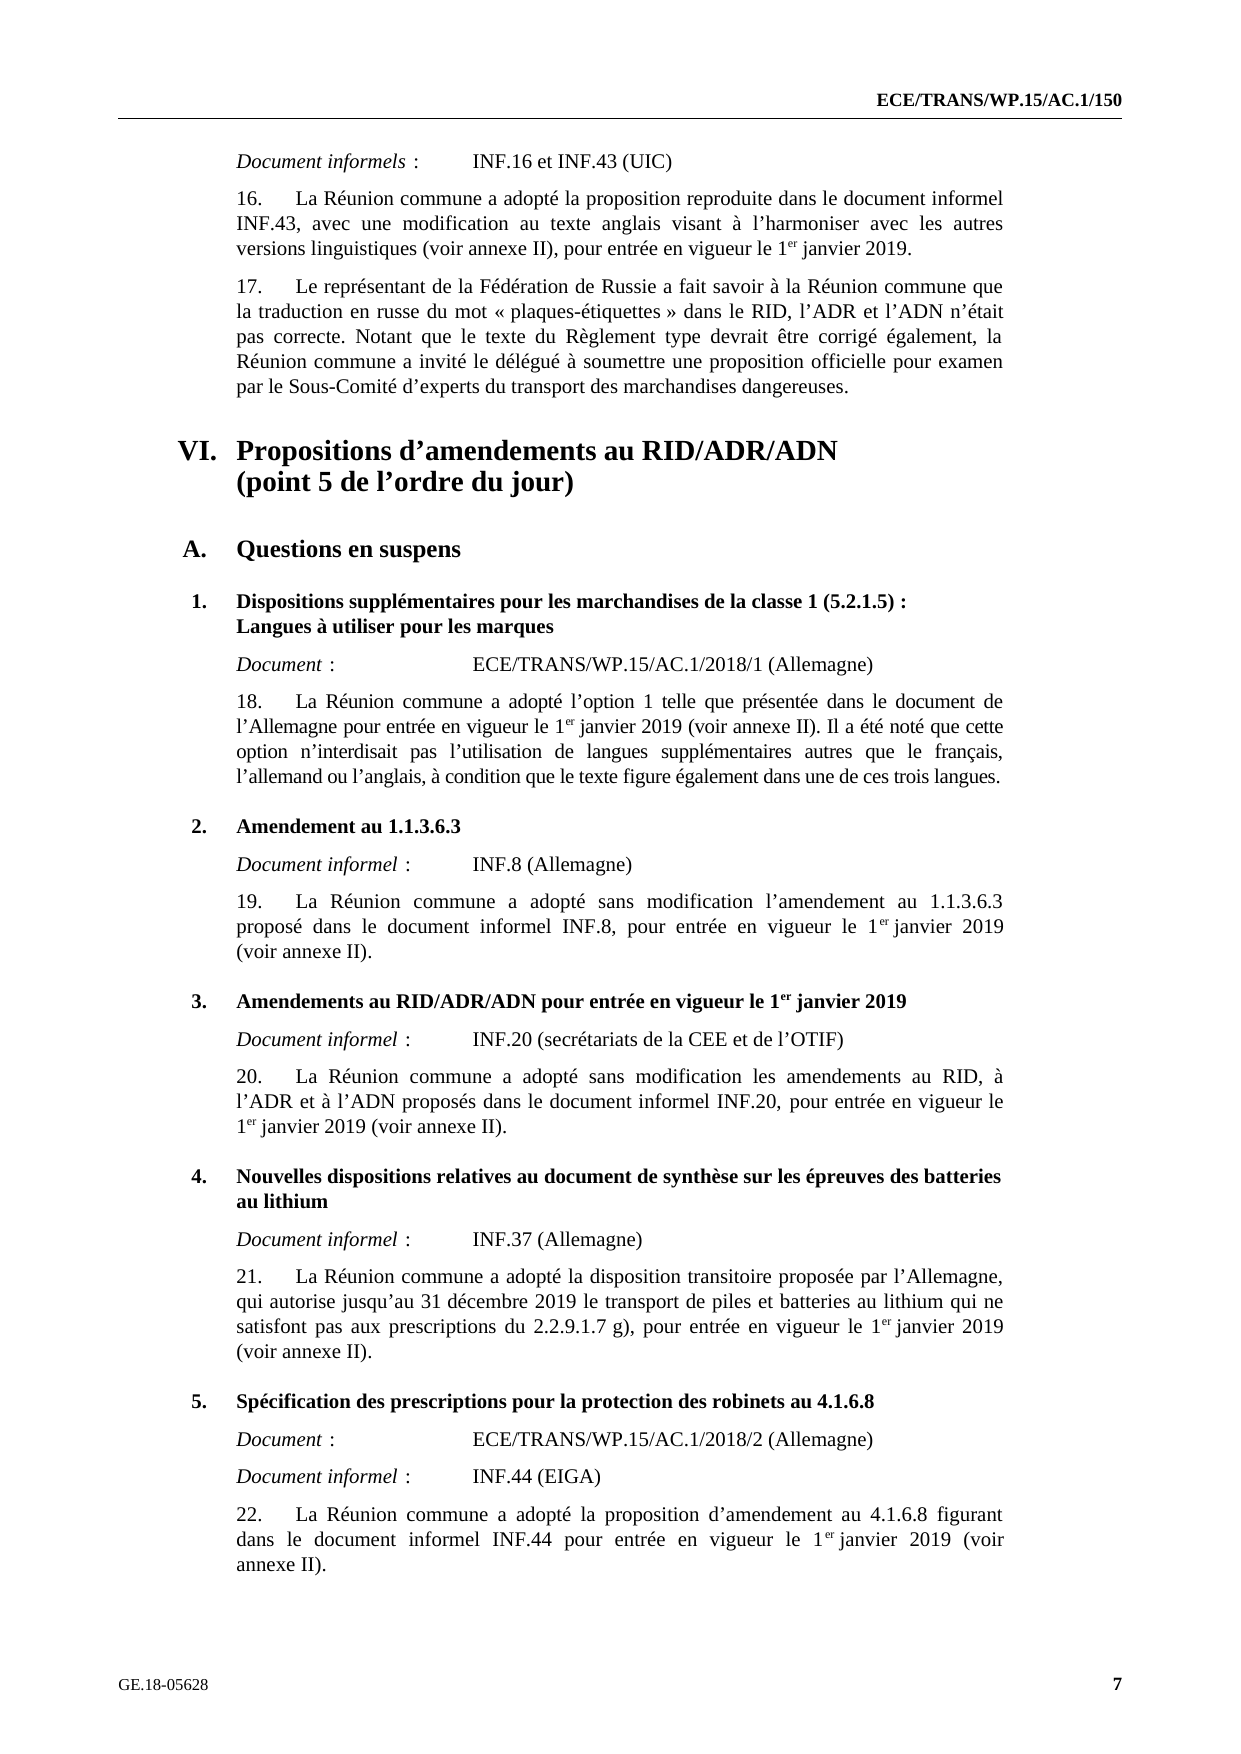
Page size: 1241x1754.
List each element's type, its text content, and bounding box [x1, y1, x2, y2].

text 17. Le représentant de la Fédération de Russie a fait savoir à la Réunion commune que la traduction en russe du mot « plaques-étiquettes » dans le RID, l’ADR et l’ADN n’était pas correcte. Notant que le texte du Règlement type devrait être corrigé également, la Réunion commune a invité le délégué à soumettre une proposition officielle pour examen par le Sous-Comité d’experts du transport des marchandises dangereuses. [236, 273, 1004, 398]
text 5. Spécification des prescriptions pour la protection des robinets au 4.1.6.8 [118, 1388, 1004, 1413]
text 1. Dispositions supplémentaires pour les marchandises de la classe 1 (5.2.1.5) : Langues à utiliser pour les marques [118, 588, 1004, 638]
text A. Questions en suspens [118, 535, 1004, 563]
text VI. Propositions d’amendements au RID/ADR/ADN (point 5 de l’ordre du jour) [177, 435, 1004, 498]
text Document : ECE/TRANS/WP.15/AC.1/2018/1 (Allemagne) [236, 651, 1004, 676]
text 22. La Réunion commune a adopté la proposition d’amendement au 4.1.6.8 figurant dans le document informel INF.44 pour entrée en vigueur le 1er janvier 2019 (voir annexe II). [236, 1501, 1004, 1576]
text 16. La Réunion commune a adopté la proposition reproduite dans le document informel INF.43, avec une modification au texte anglais visant à l’harmoniser avec les autres versions linguistiques (voir annexe II), pour entrée en vigueur le 1er janvier 2019. [236, 185, 1004, 260]
text 18. La Réunion commune a adopté l’option 1 telle que présentée dans le document de l’Allemagne pour entrée en vigueur le 1er janvier 2019 (voir annexe II). Il a été noté que cette option n’interdisait pas l’utilisation de langues supplémentaires autres que le français, l’allemand ou l’anglais, à condition que le texte figure également dans une de ces trois langues. [236, 688, 1004, 788]
text Document : ECE/TRANS/WP.15/AC.1/2018/2 (Allemagne) [236, 1426, 1004, 1451]
text 21. La Réunion commune a adopté la disposition transitoire proposée par l’Allemagne, qui autorise jusqu’au 31 décembre 2019 le transport de piles et batteries au lithium qui ne satisfont pas aux prescriptions du 2.2.9.1.7 g), pour entrée en vigueur le 1er janvier 2019 (voir annexe II). [236, 1263, 1004, 1363]
text 20. La Réunion commune a adopté sans modification les amendements au RID, à l’ADR et à l’ADN proposés dans le document informel INF.20, pour entrée en vigueur le 1er janvier 2019 (voir annexe II). [236, 1063, 1004, 1138]
text Document informel : INF.37 (Allemagne) [236, 1226, 1004, 1251]
text Document informel : INF.44 (EIGA) [236, 1463, 1004, 1488]
text Document informels : INF.16 et INF.43 (UIC) [236, 148, 1004, 173]
text 3. Amendements au RID/ADR/ADN pour entrée en vigueur le 1er janvier 2019 [118, 988, 1004, 1013]
text 19. La Réunion commune a adopté sans modification l’amendement au 1.1.3.6.3 proposé dans le document informel INF.8, pour entrée en vigueur le 1er janvier 2019 (voir annexe II). [236, 888, 1004, 963]
text Document informel : INF.20 (secrétariats de la CEE et de l’OTIF) [236, 1026, 1004, 1051]
text 4. Nouvelles dispositions relatives au document de synthèse sur les épreuves des batteries au lithium [118, 1163, 1004, 1213]
text Document informel : INF.8 (Allemagne) [236, 851, 1004, 876]
text 2. Amendement au 1.1.3.6.3 [118, 813, 1004, 838]
